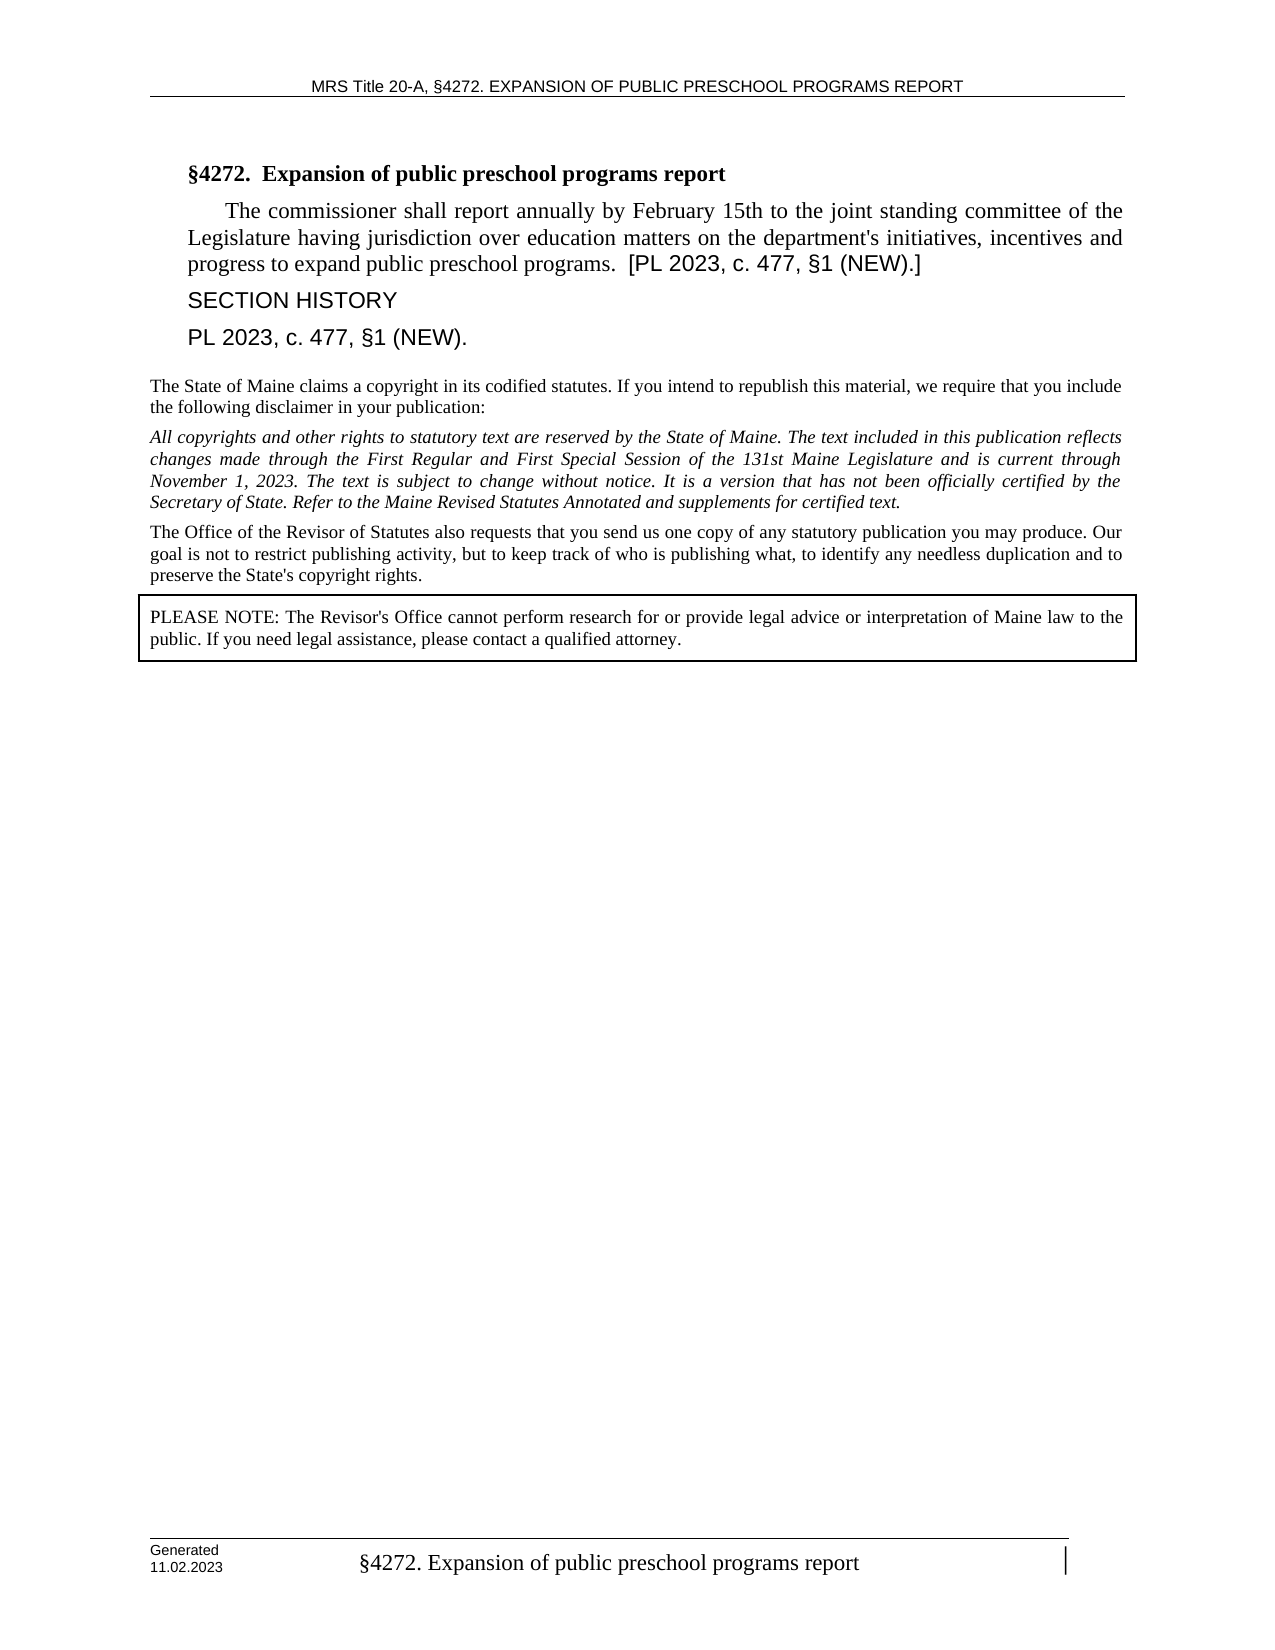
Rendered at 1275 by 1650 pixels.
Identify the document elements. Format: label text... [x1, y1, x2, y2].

text The State of Maine claims a copyright in its codified statutes. If you intend to republish this material, we require that you include the following disclaimer in your publication: [150, 375, 1125, 418]
text The commissioner shall report annually by February 15th to the joint standing committee of the Legislature having jurisdiction over education matters on the department's initiatives, incentives and progress to expand public preschool programs. [PL 2023, c. 477, §1 (NEW).] [187, 197, 1125, 276]
text §4272. Expansion of public preschool programs report [187, 160, 1125, 187]
text SECTION HISTORY [187, 287, 1125, 313]
text The Office of the Revisor of Statutes also requests that you send us one copy of any statutory publication you may produce. Our goal is not to restrict publishing activity, but to keep track of who is publishing what, to identify any needless duplication and to preserve the State's copyright rights. [150, 521, 1125, 586]
text PL 2023, c. 477, §1 (NEW). [187, 323, 1125, 350]
text PLEASE NOTE: The Revisor's Office cannot perform research for or provide legal advice or interpretation of Maine law to the public. If you need legal assistance, please contact a qualified attorney. [140, 596, 1135, 660]
text All copyrights and other rights to statutory text are reserved by the State of Maine. The text included in this publication reflects changes made through the First Regular and First Special Session of the 131st Maine Legislature and is current through November 1, 2023 . The text is subject to change without notice. It is a version that has not been officially certified by the Secretary of State. Refer to the Maine Revised Statutes Annotated and supplements for certified text. [150, 426, 1125, 513]
